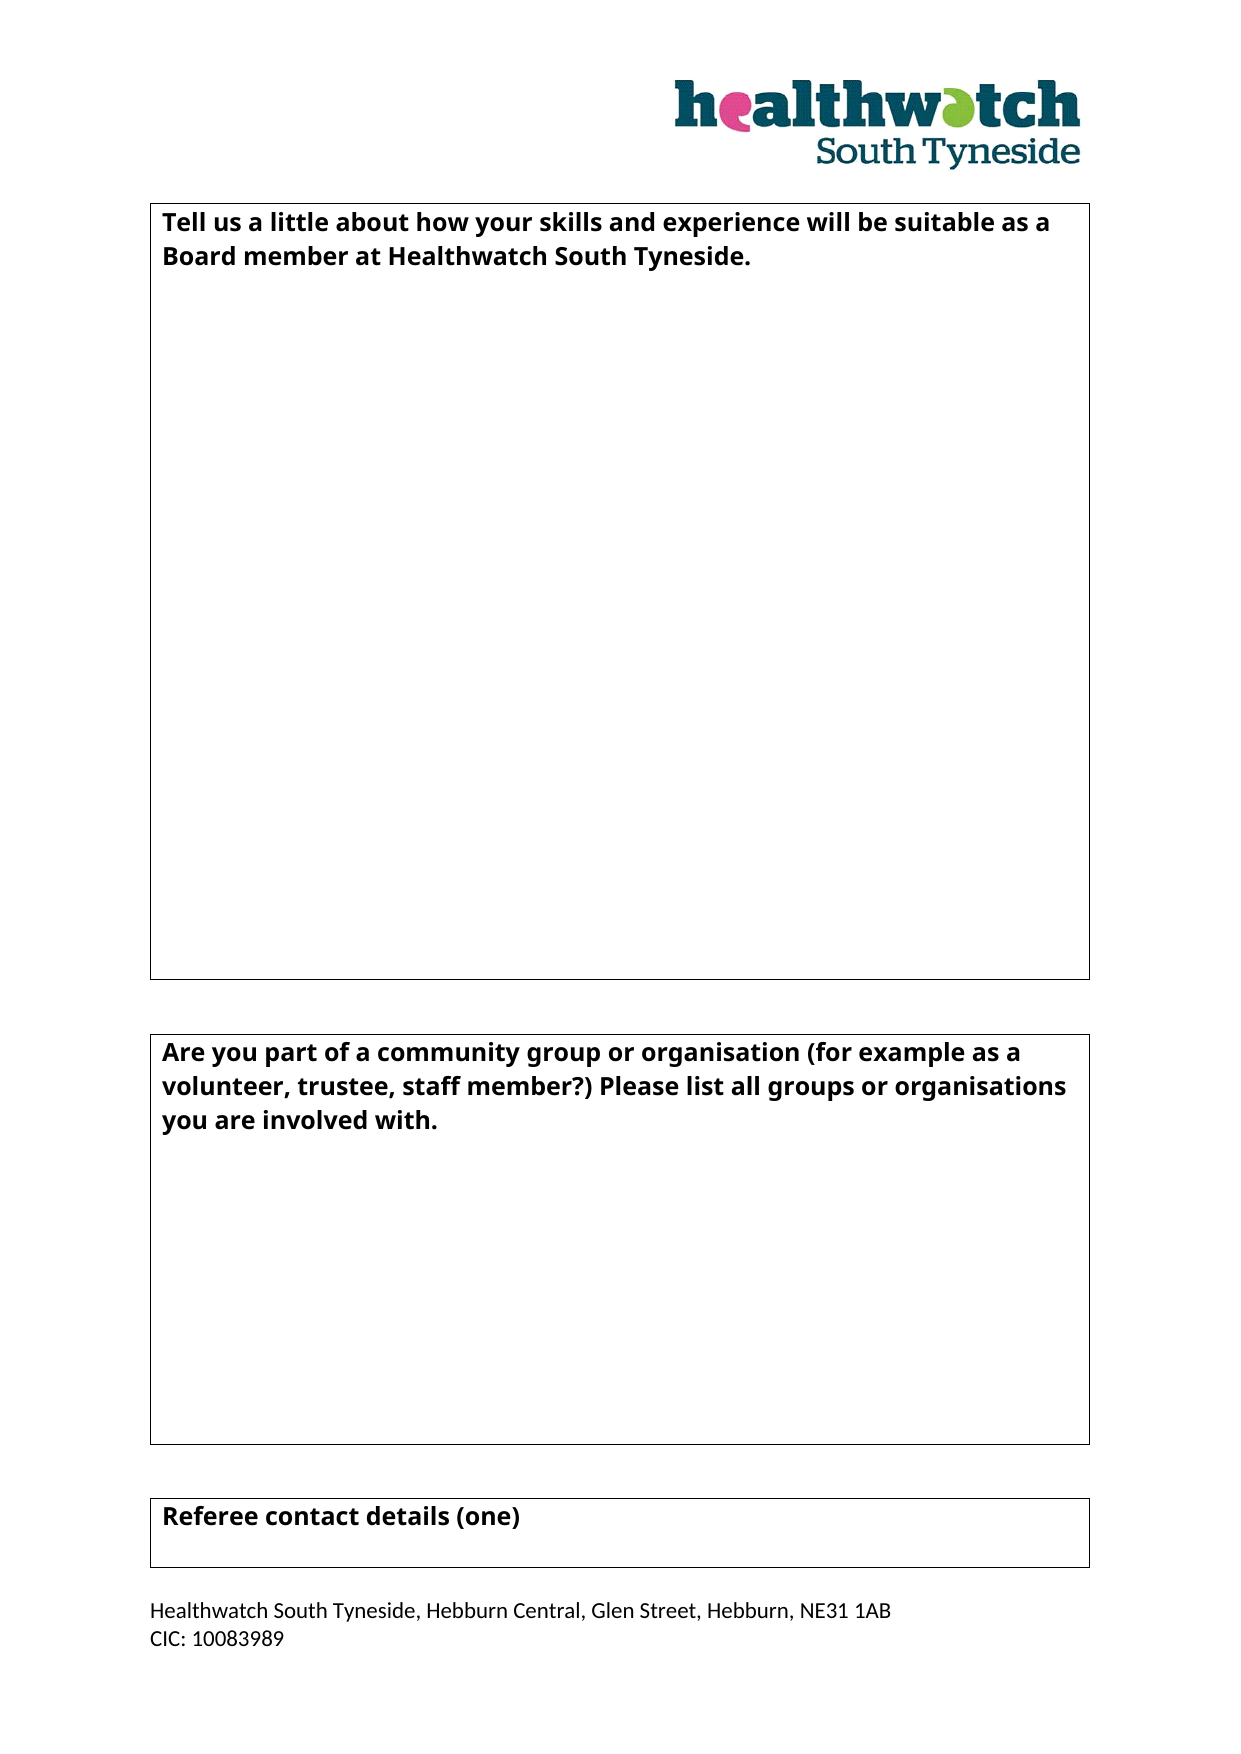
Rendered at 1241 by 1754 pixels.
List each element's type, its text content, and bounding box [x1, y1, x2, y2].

table_header Are you part of a community group or organisation (for example as a volunteer, trustee, staff member?) Please list all groups or organisations you are involved with. [151, 1035, 1089, 1443]
table_header Referee contact details (one) [151, 1499, 1089, 1567]
picture [663, 73, 1091, 176]
table_header Tell us a little about how your skills and experience will be suitable as a Board member at Healthwatch South Tyneside. [151, 204, 1089, 979]
